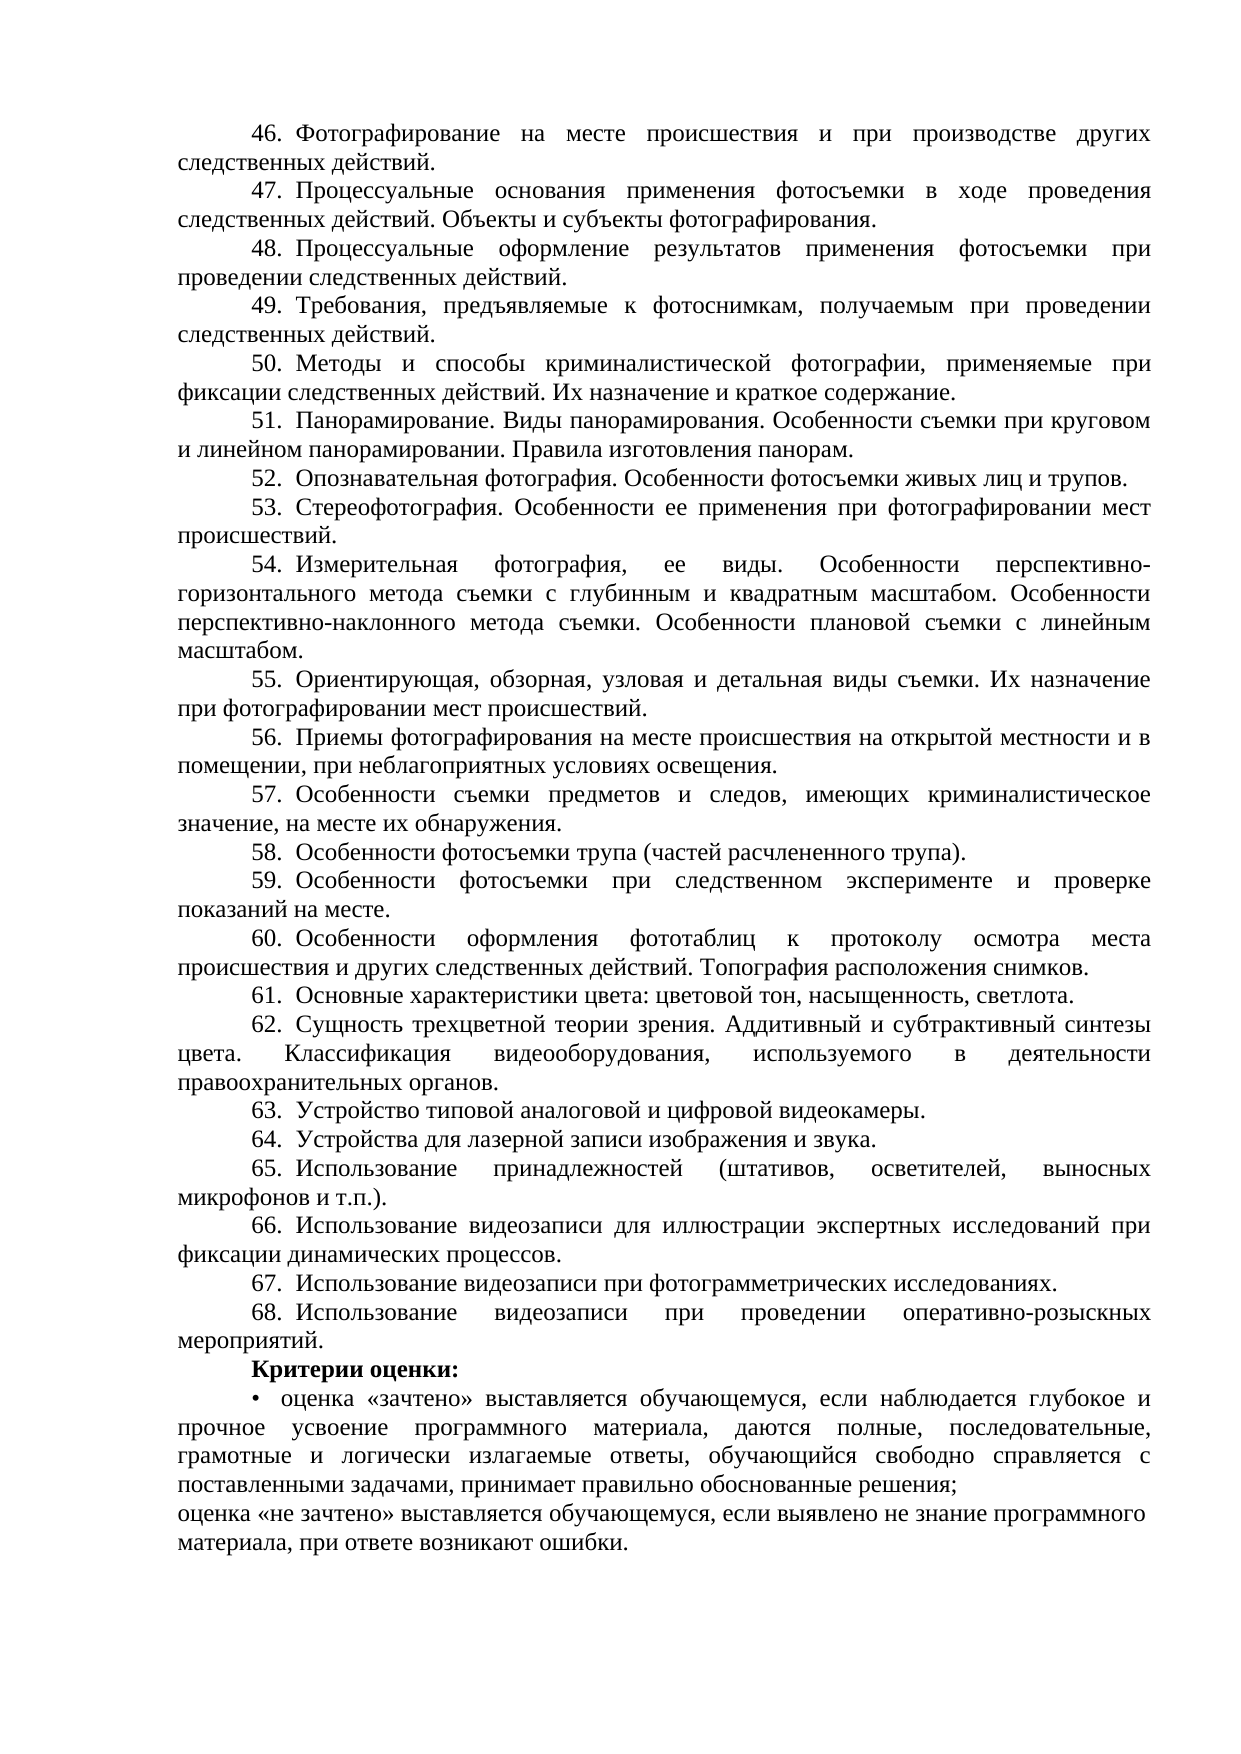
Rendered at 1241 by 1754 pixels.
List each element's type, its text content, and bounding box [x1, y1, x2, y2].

list Особенности фотосъемки трупа (частей расчлененного трупа). [177, 837, 1152, 866]
list Опознавательная фотография. Особенности фотосъемки живых лиц и трупов. [177, 463, 1152, 492]
list Особенности фотосъемки при следственном эксперименте и проверке показаний на месте. [177, 866, 1152, 923]
list Использование видеозаписи при фотограмметрических исследованиях. [177, 1268, 1152, 1297]
list Приемы фотографирования на месте происшествия на открытой местности и в помещении, при неблагоприятных условиях освещения. [177, 722, 1152, 779]
list Измерительная фотография, ее виды. Особенности перспективно-горизонтального метода съемки с глубинным и квадратным масштабом. Особенности перспективно-наклонного метода съемки. Особенности плановой съемки с линейным масштабом. [177, 549, 1152, 664]
list Использование видеозаписи при проведении оперативно-розыскных мероприятий. [177, 1297, 1152, 1354]
list Сущность трехцветной теории зрения. Аддитивный и субтрактивный синтезы цвета. Классификация видеооборудования, используемого в деятельности правоохранительных органов. [177, 1009, 1152, 1096]
list Особенности съемки предметов и следов, имеющих криминалистическое значение, на месте их обнаружения. [177, 779, 1152, 837]
list оценка «зачтено» выставляется обучающемуся, если наблюдается глубокое и прочное усвоение программного материала, даются полные, последовательные, грамотные и логически излагаемые ответы, обучающийся свободно справляется с поставленными задачами, принимает правильно обоснованные решения; [177, 1383, 1152, 1498]
list Процессуальные основания применения фотосъемки в ходе проведения следственных действий. Объекты и субъекты фотографирования. [177, 176, 1152, 233]
text Критерии оценки: [177, 1354, 1152, 1383]
list Панорамирование. Виды панорамирования. Особенности съемки при круговом и линейном панорамировании. Правила изготовления панорам. [177, 406, 1152, 463]
list Устройство типовой аналоговой и цифровой видеокамеры. [177, 1096, 1152, 1124]
list Требования, предъявляемые к фотоснимкам, получаемым при проведении следственных действий. [177, 291, 1152, 348]
list Фотографирование на месте происшествия и при производстве других следственных действий. [177, 118, 1152, 176]
list Особенности оформления фототаблиц к протоколу осмотра места происшествия и других следственных действий. Топография расположения снимков. [177, 923, 1152, 981]
list Устройства для лазерной записи изображения и звука. [177, 1124, 1152, 1153]
list Процессуальные оформление результатов применения фотосъемки при проведении следственных действий. [177, 233, 1152, 291]
list Использование принадлежностей (штативов, осветителей, выносных микрофонов и т.п.). [177, 1153, 1152, 1211]
list Стереофотография. Особенности ее применения при фотографировании мест происшествий. [177, 492, 1152, 549]
text оценка «не зачтено» выставляется обучающемуся, если выявлено не знание программного материала, при ответе возникают ошибки. [177, 1498, 1152, 1556]
list Использование видеозаписи для иллюстрации экспертных исследований при фиксации динамических процессов. [177, 1211, 1152, 1268]
list Методы и способы криминалистической фотографии, применяемые при фиксации следственных действий. Их назначение и краткое содержание. [177, 348, 1152, 406]
list Основные характеристики цвета: цветовой тон, насыщенность, светлота. [177, 981, 1152, 1009]
list Ориентирующая, обзорная, узловая и детальная виды съемки. Их назначение при фотографировании мест происшествий. [177, 664, 1152, 722]
